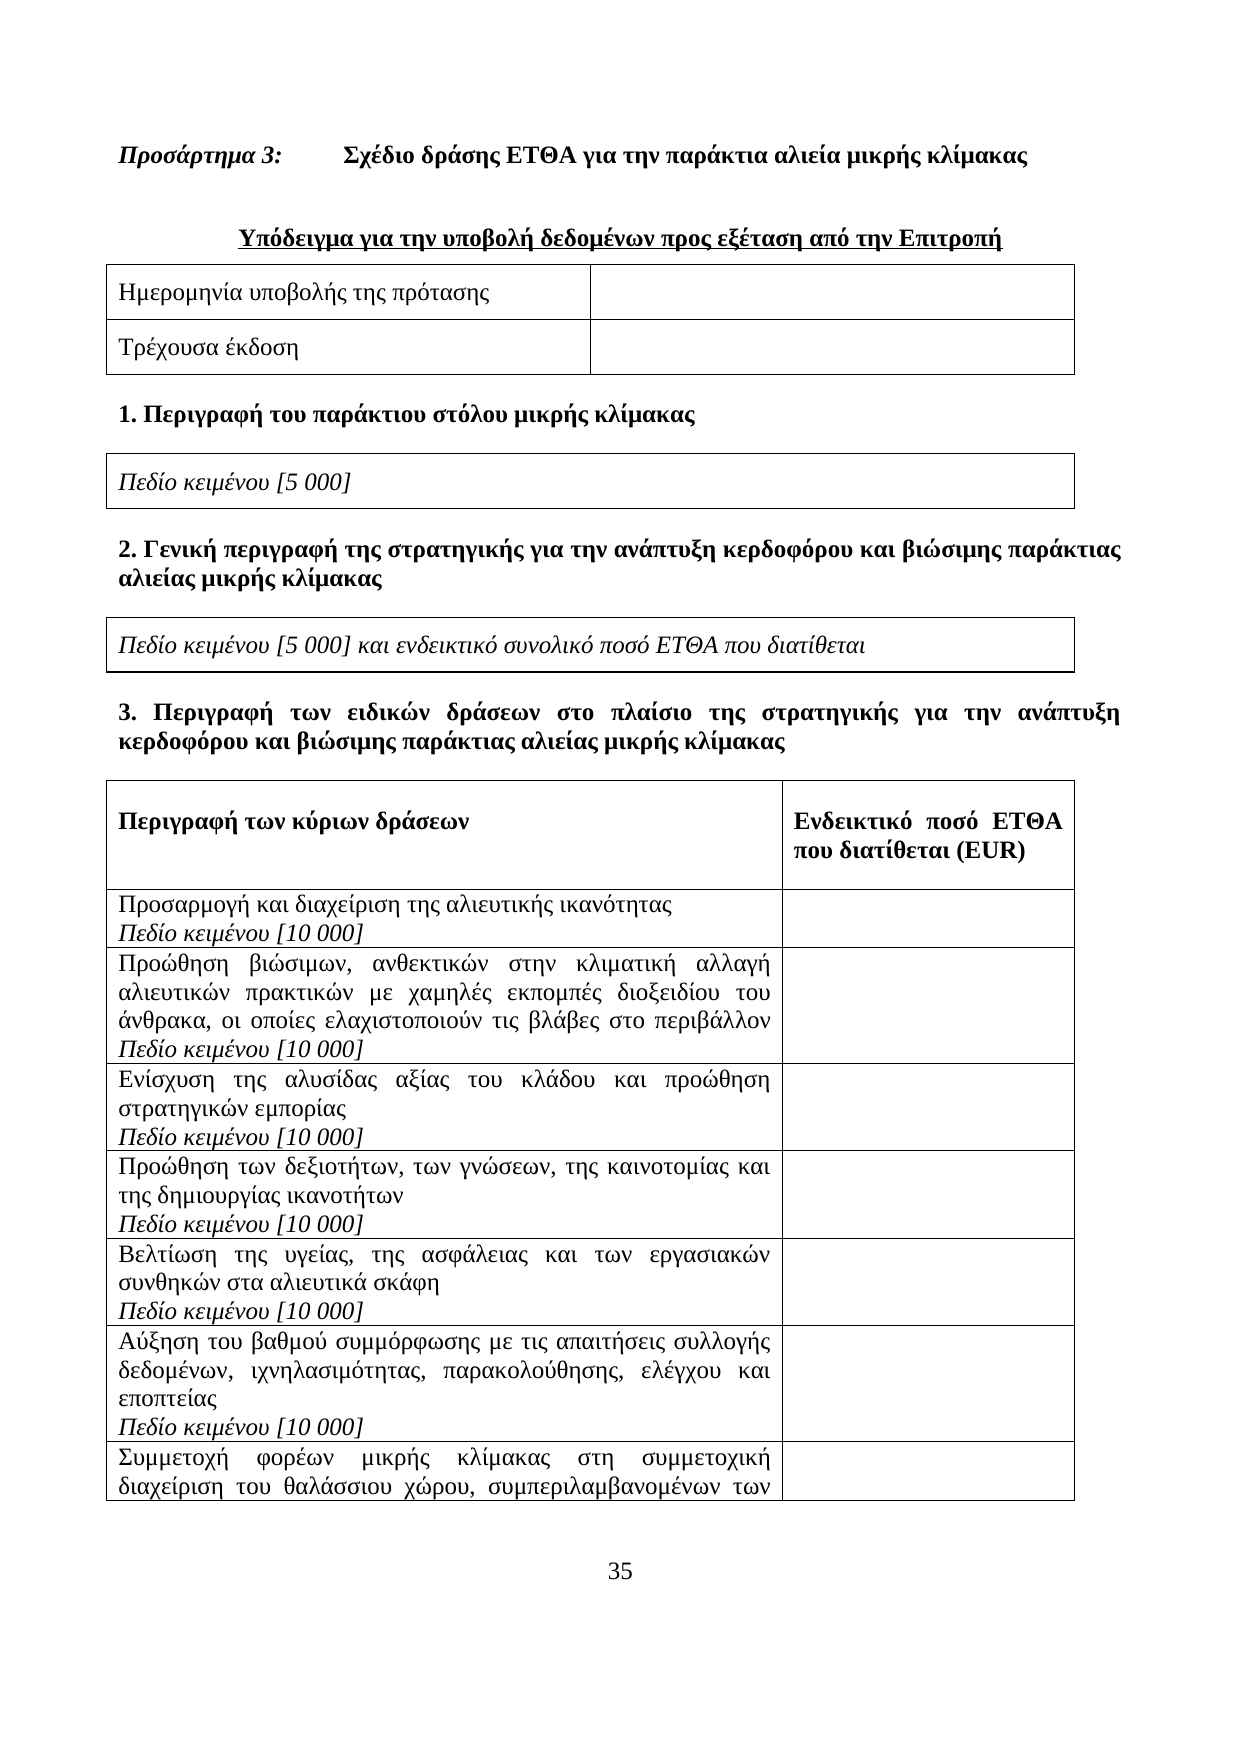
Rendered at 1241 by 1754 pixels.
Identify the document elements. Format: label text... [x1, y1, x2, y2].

table_header [591, 265, 1074, 319]
table_cell Προσαρμογή και διαχείριση της αλιευτικής ικανότητας Πεδίο κειμένου [10 000] [107, 890, 782, 947]
table_cell [783, 1064, 1074, 1150]
table_header Ενδεικτικό ποσό ΕΤΘΑ που διατίθεται (EUR) [783, 781, 1074, 888]
table_cell Προώθηση των δεξιοτήτων, των γνώσεων, της καινοτομίας και της δημιουργίας ικανοτήτων Πεδίο κειμένου [10 000] [107, 1151, 782, 1238]
table_cell [783, 1151, 1074, 1238]
text 3. Περιγραφή των ειδικών δράσεων στο πλαίσιο της στρατηγικής για την ανάπτυξη κερδοφόρου και βιώσιμης παράκτιας αλιείας μικρής κλίμακας [118, 697, 1122, 755]
table_cell [783, 948, 1074, 1063]
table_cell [107, 1442, 782, 1499]
table_cell Ενίσχυση της αλυσίδας αξίας του κλάδου και προώθηση στρατηγικών εμπορίας Πεδίο κειμένου [10 000] [107, 1064, 782, 1150]
table_cell [783, 1442, 1074, 1499]
table_cell Τρέχουσα έκδοση [107, 320, 590, 373]
text 1. Περιγραφή του παράκτιου στόλου μικρής κλίμακας [118, 399, 1122, 428]
table_cell [783, 890, 1074, 947]
table_header Περιγραφή των κύριων δράσεων [107, 781, 782, 888]
text 2. Γενική περιγραφή της στρατηγικής για την ανάπτυξη κερδοφόρου και βιώσιμης παράκτιας αλιείας μικρής κλίμακας [118, 534, 1122, 592]
table_header Πεδίο κειμένου [5 000] και ενδεικτικό συνολικό ποσό ΕΤΘΑ που διατίθεται [107, 618, 1074, 671]
text Προσάρτημα 3: Σχέδιο δράσης ΕΤΘΑ για την παράκτια αλιεία μικρής κλίμακας [118, 140, 1122, 169]
table_cell [783, 1326, 1074, 1441]
table_cell Βελτίωση της υγείας, της ασφάλειας και των εργασιακών συνθηκών στα αλιευτικά σκάφη Πεδίο κειμένου [10 000] [107, 1239, 782, 1325]
table_cell Προώθηση βιώσιμων, ανθεκτικών στην κλιματική αλλαγή αλιευτικών πρακτικών με χαμηλές εκπομπές διοξειδίου του άνθρακα, οι οποίες ελαχιστοποιούν τις βλάβες στο περιβάλλον Πεδίο κειμένου [10 000] [107, 948, 782, 1063]
table_header Ημερομηνία υποβολής της πρότασης [107, 265, 590, 319]
table_cell [783, 1239, 1074, 1325]
table_header Πεδίο κειμένου [5 000] [107, 454, 1074, 508]
table_cell [591, 320, 1074, 373]
text Υπόδειγμα για την υποβολή δεδομένων προς εξέταση από την Επιτροπή [118, 223, 1122, 251]
table_cell Αύξηση του βαθμού συμμόρφωσης με τις απαιτήσεις συλλογής δεδομένων, ιχνηλασιμότητας, παρακολούθησης, ελέγχου και εποπτείας Πεδίο κειμένου [10 000] [107, 1326, 782, 1441]
